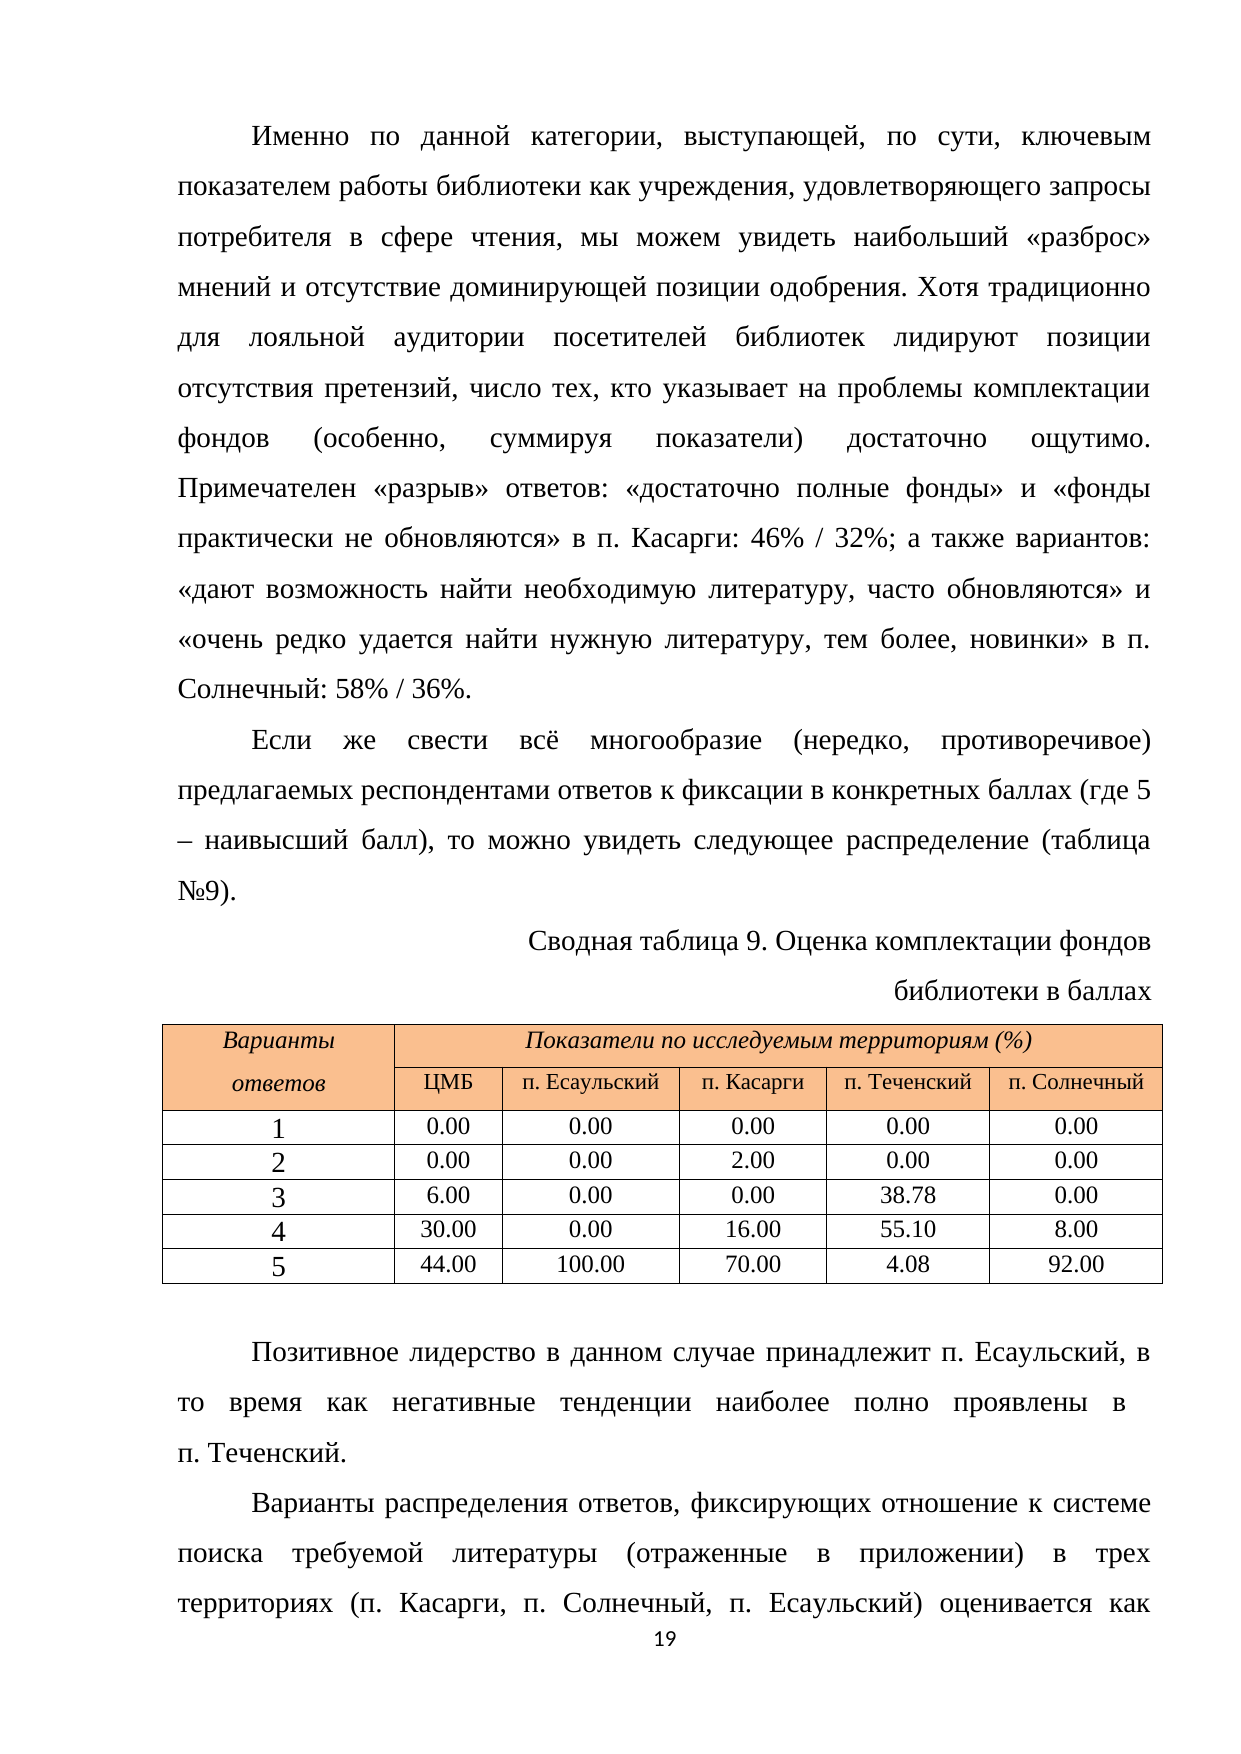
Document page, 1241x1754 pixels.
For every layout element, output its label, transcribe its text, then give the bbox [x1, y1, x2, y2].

table_cell 0.00 [503, 1180, 679, 1213]
text Если же свести всё многообразие (нередко, противоречивое) предлагаемых респондентами ответов к фиксации в конкретных баллах (где 5 – наивысший балл), то можно увидеть следующее распределение (таблица №9). [177, 722, 1152, 906]
table_cell 0.00 [680, 1111, 826, 1144]
table_cell 0.00 [990, 1111, 1162, 1144]
table_cell 0.00 [827, 1145, 989, 1179]
table_cell п. Касарги [680, 1068, 826, 1110]
table_cell п. Солнечный [990, 1068, 1162, 1110]
table_cell 4 [163, 1215, 394, 1248]
table_cell п. Есаульский [503, 1068, 679, 1110]
table_cell 16.00 [680, 1215, 826, 1248]
table_cell 8.00 [990, 1215, 1162, 1248]
text Сводная таблица 9. Оценка комплектации фондов [177, 923, 1152, 957]
table_cell 2 [163, 1145, 394, 1179]
table_cell 0.00 [395, 1111, 502, 1144]
table_cell 92.00 [990, 1249, 1162, 1283]
text Позитивное лидерство в данном случае принадлежит п. Есаульский, в то время как негативные тенденции наиболее полно проявлены в п. Теченский. [177, 1334, 1152, 1468]
table_header Показатели по исследуемым территориям (%) [395, 1025, 1162, 1067]
table_cell ЦМБ [395, 1068, 502, 1110]
table_cell 55.10 [827, 1215, 989, 1248]
table_cell 4.08 [827, 1249, 989, 1283]
table_cell 0.00 [990, 1180, 1162, 1213]
table_cell 0.00 [503, 1215, 679, 1248]
table_cell 2.00 [680, 1145, 826, 1179]
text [177, 1485, 1152, 1619]
table_header Варианты ответов [163, 1025, 394, 1110]
table_cell 0.00 [503, 1145, 679, 1179]
table_cell 0.00 [503, 1111, 679, 1144]
table_cell 6.00 [395, 1180, 502, 1213]
table_cell 0.00 [990, 1145, 1162, 1179]
table_cell п. Теченский [827, 1068, 989, 1110]
table_cell 44.00 [395, 1249, 502, 1283]
text библиотеки в баллах [177, 973, 1152, 1007]
table_cell 30.00 [395, 1215, 502, 1248]
table_cell 70.00 [680, 1249, 826, 1283]
table_cell 100.00 [503, 1249, 679, 1283]
table_cell 0.00 [680, 1180, 826, 1213]
table_cell 5 [163, 1249, 394, 1283]
text Именно по данной категории, выступающей, по сути, ключевым показателем работы библиотеки как учреждения, удовлетворяющего запросы потребителя в сфере чтения, мы можем увидеть наибольший «разброс» мнений и отсутствие доминирующей позиции одобрения. Хотя традиционно для лояльной аудитории посетителей библиотек лидируют позиции отсутствия претензий, число тех, кто указывает на проблемы комплектации фондов (особенно, суммируя показатели) достаточно ощутимо. Примечателен «разрыв» ответов: «достаточно полные фонды» и «фонды практически не обновляются» в п. Касарги: 46% / 32%; а также вариантов: «дают возможность найти необходимую литературу, часто обновляются» и «очень редко удается найти нужную литературу, тем более, новинки» в п. Солнечный: 58% / 36%. [177, 118, 1152, 705]
table_cell 0.00 [395, 1145, 502, 1179]
table_cell 38.78 [827, 1180, 989, 1213]
table_cell 0.00 [827, 1111, 989, 1144]
table_cell 1 [163, 1111, 394, 1144]
table_cell 3 [163, 1180, 394, 1213]
